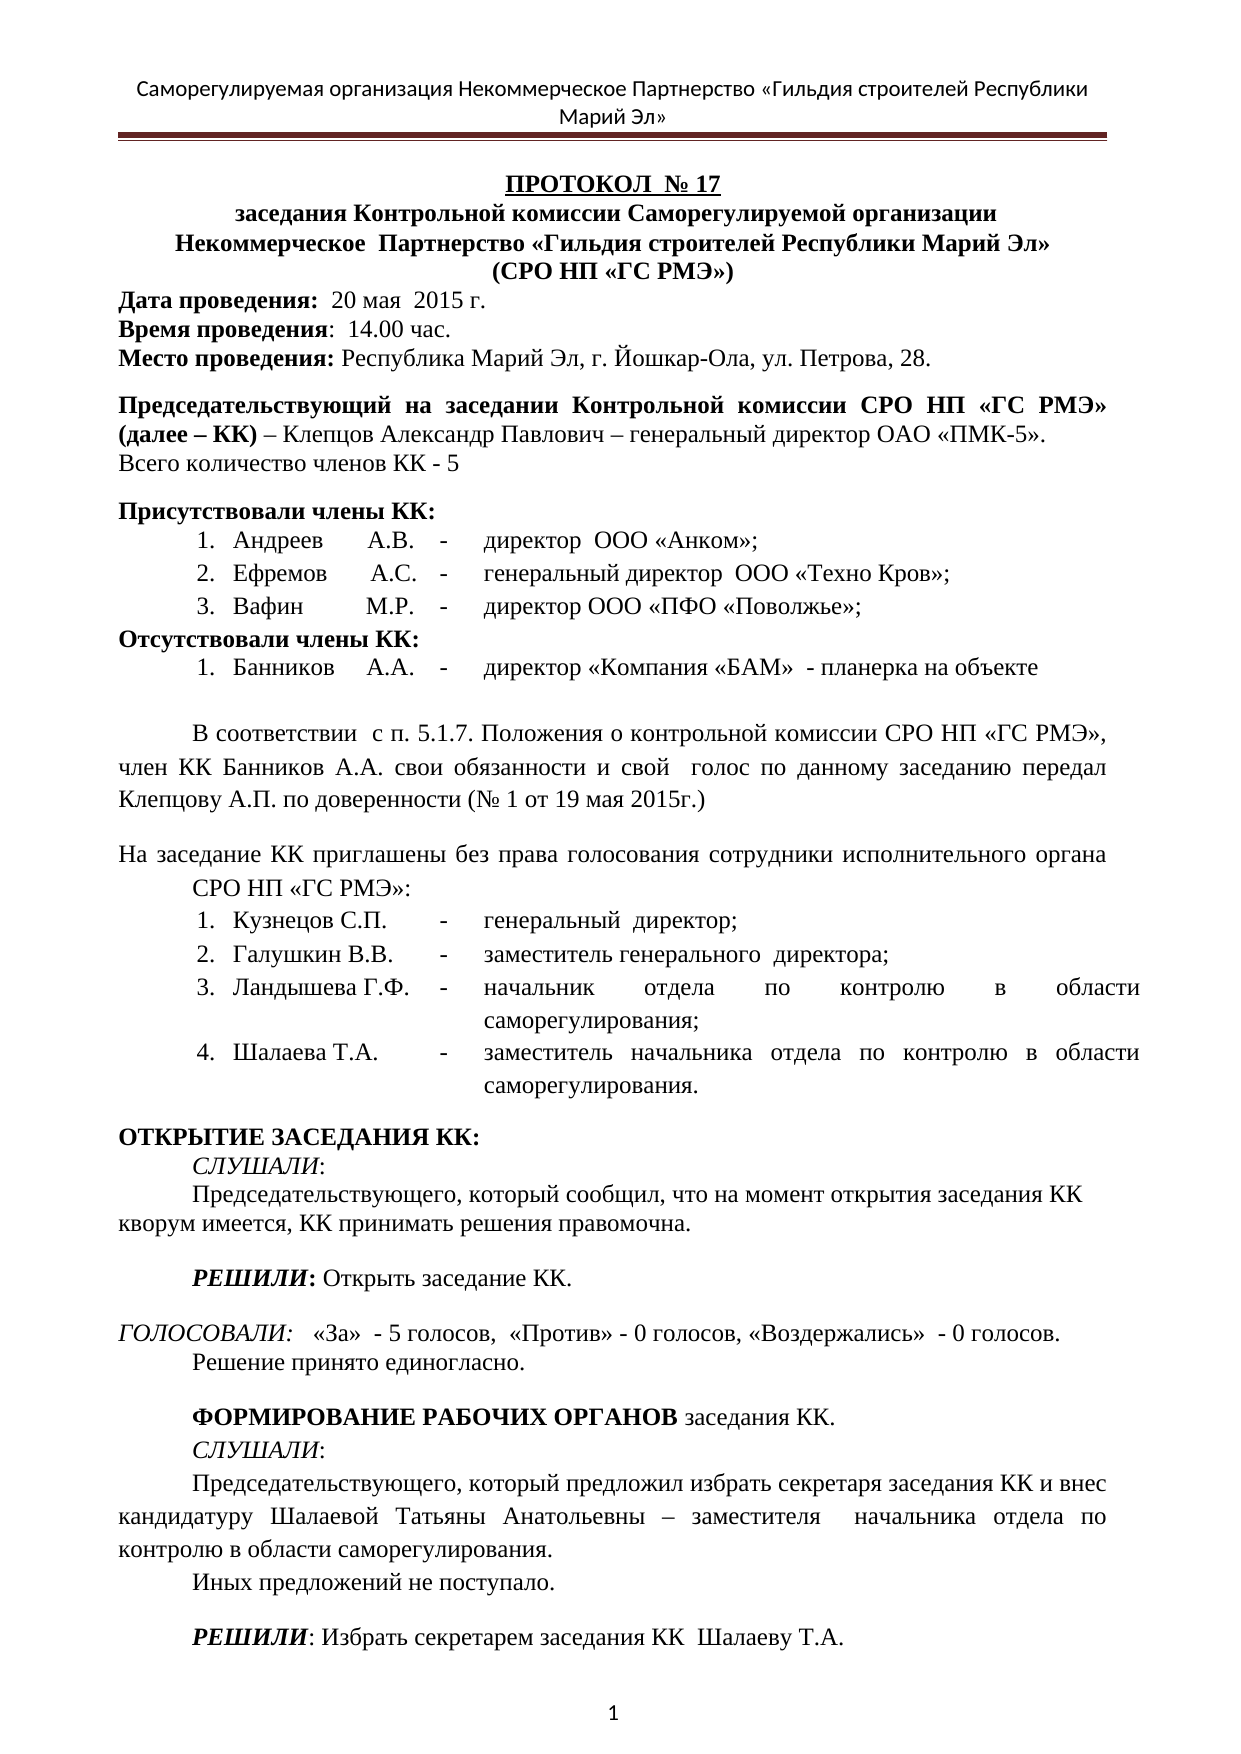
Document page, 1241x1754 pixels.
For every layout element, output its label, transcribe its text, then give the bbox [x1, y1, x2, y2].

text ОТКРЫТИЕ ЗАСЕДАНИЯ КК: [118, 1122, 1107, 1151]
table_cell [148, 939, 221, 972]
text Всего количество членов КК - 5 [118, 448, 1107, 477]
table_cell - [428, 1037, 472, 1103]
table_cell Ефремов А.С. [221, 558, 428, 591]
text Отсутствовали члены КК: [118, 624, 1107, 652]
text Место проведения: Республика Марий Эл, г. Йошкар-Ола, ул. Петрова, 28. [118, 343, 1107, 371]
table_cell - [428, 939, 472, 972]
table_cell Ландышева Г.Ф. [221, 972, 428, 1037]
table_cell заместитель генерального директора; [473, 939, 1152, 972]
table_header Банников А.А. [221, 653, 428, 686]
table_header [148, 906, 221, 939]
text СЛУШАЛИ: [118, 1151, 1107, 1179]
table_header - [428, 906, 472, 939]
text кворум имеется, КК принимать решения правомочна. [118, 1208, 1107, 1237]
text ГОЛОСОВАЛИ: «За» - 5 голосов, «Против» - 0 голосов, «Воздержались» - 0 голосов. [118, 1318, 1107, 1347]
table_cell заместитель начальника отдела по контролю в области саморегулирования. [473, 1037, 1152, 1103]
table_header [148, 525, 221, 558]
text Председательствующего, который сообщил, что на момент открытия заседания КК [118, 1179, 1107, 1208]
text Председательствующего, который предложил избрать секретаря заседания КК и внес кандидатуру Шалаевой Татьяны Анатольевны – заместителя начальника отдела по контролю в области саморегулирования. [118, 1468, 1107, 1563]
table_header - [428, 653, 472, 686]
text В соответствии с п. 5.1.7. Положения о контрольной комиссии СРО НП «ГС РМЭ», член КК Банников А.А. свои обязанности и свой голос по данному заседанию передал Клепцову А.П. по доверенности (№ 1 от 19 мая 2015г.) [118, 718, 1107, 813]
text РЕШИЛИ: Открыть заседание КК. [118, 1263, 1107, 1292]
table_cell - [428, 591, 472, 624]
table_cell Галушкин В.В. [221, 939, 428, 972]
table_header [148, 653, 221, 686]
text (СРО НП «ГС РМЭ») [118, 256, 1107, 285]
text Некоммерческое Партнерство «Гильдия строителей Республики Марий Эл» [118, 228, 1107, 256]
table_header - [428, 525, 472, 558]
table_cell директор ООО «ПФО «Поволжье»; [473, 591, 1152, 624]
table_header директор «Компания «БАМ» - планерка на объекте [473, 653, 1152, 686]
table_cell [148, 591, 221, 624]
text Иных предложений не поступало. [118, 1567, 1107, 1596]
table_cell Вафин М.Р. [221, 591, 428, 624]
text Дата проведения: 20 мая 2015 г. [118, 285, 1107, 314]
text Решение принято единогласно. [118, 1347, 1107, 1376]
table_cell генеральный директор ООО «Техно Кров»; [473, 558, 1152, 591]
text Присутствовали члены КК: [118, 496, 1107, 525]
table_cell - [428, 558, 472, 591]
table_cell [148, 972, 221, 1037]
table_header Кузнецов С.П. [221, 906, 428, 939]
table_cell Шалаева Т.А. [221, 1037, 428, 1103]
text РЕШИЛИ: Избрать секретарем заседания КК Шалаеву Т.А. [118, 1622, 1107, 1651]
table_header Андреев А.В. [221, 525, 428, 558]
text Время проведения: 14.00 час. [118, 314, 1107, 343]
text СЛУШАЛИ: [118, 1435, 1107, 1464]
list ПРОТОКОЛ № 17 [118, 169, 1107, 198]
text ФОРМИРОВАНИЕ РАБОЧИХ ОРГАНОВ заседания КК. [118, 1402, 1107, 1431]
table_cell [148, 1037, 221, 1103]
table_cell начальник отдела по контролю в области саморегулирования; [473, 972, 1152, 1037]
table_cell [148, 558, 221, 591]
text Председательствующий на заседании Контрольной комиссии СРО НП «ГС РМЭ» (далее – КК) – Клепцов Александр Павлович – генеральный директор ОАО «ПМК-5». [118, 391, 1107, 448]
table_cell - [428, 972, 472, 1037]
text заседания Контрольной комиссии Саморегулируемой организации [118, 198, 1107, 228]
table_header директор ООО «Анком»; [473, 525, 1152, 558]
text На заседание КК приглашены без права голосования сотрудники исполнительного органа СРО НП «ГС РМЭ»: [118, 839, 1107, 901]
table_header генеральный директор; [473, 906, 1152, 939]
